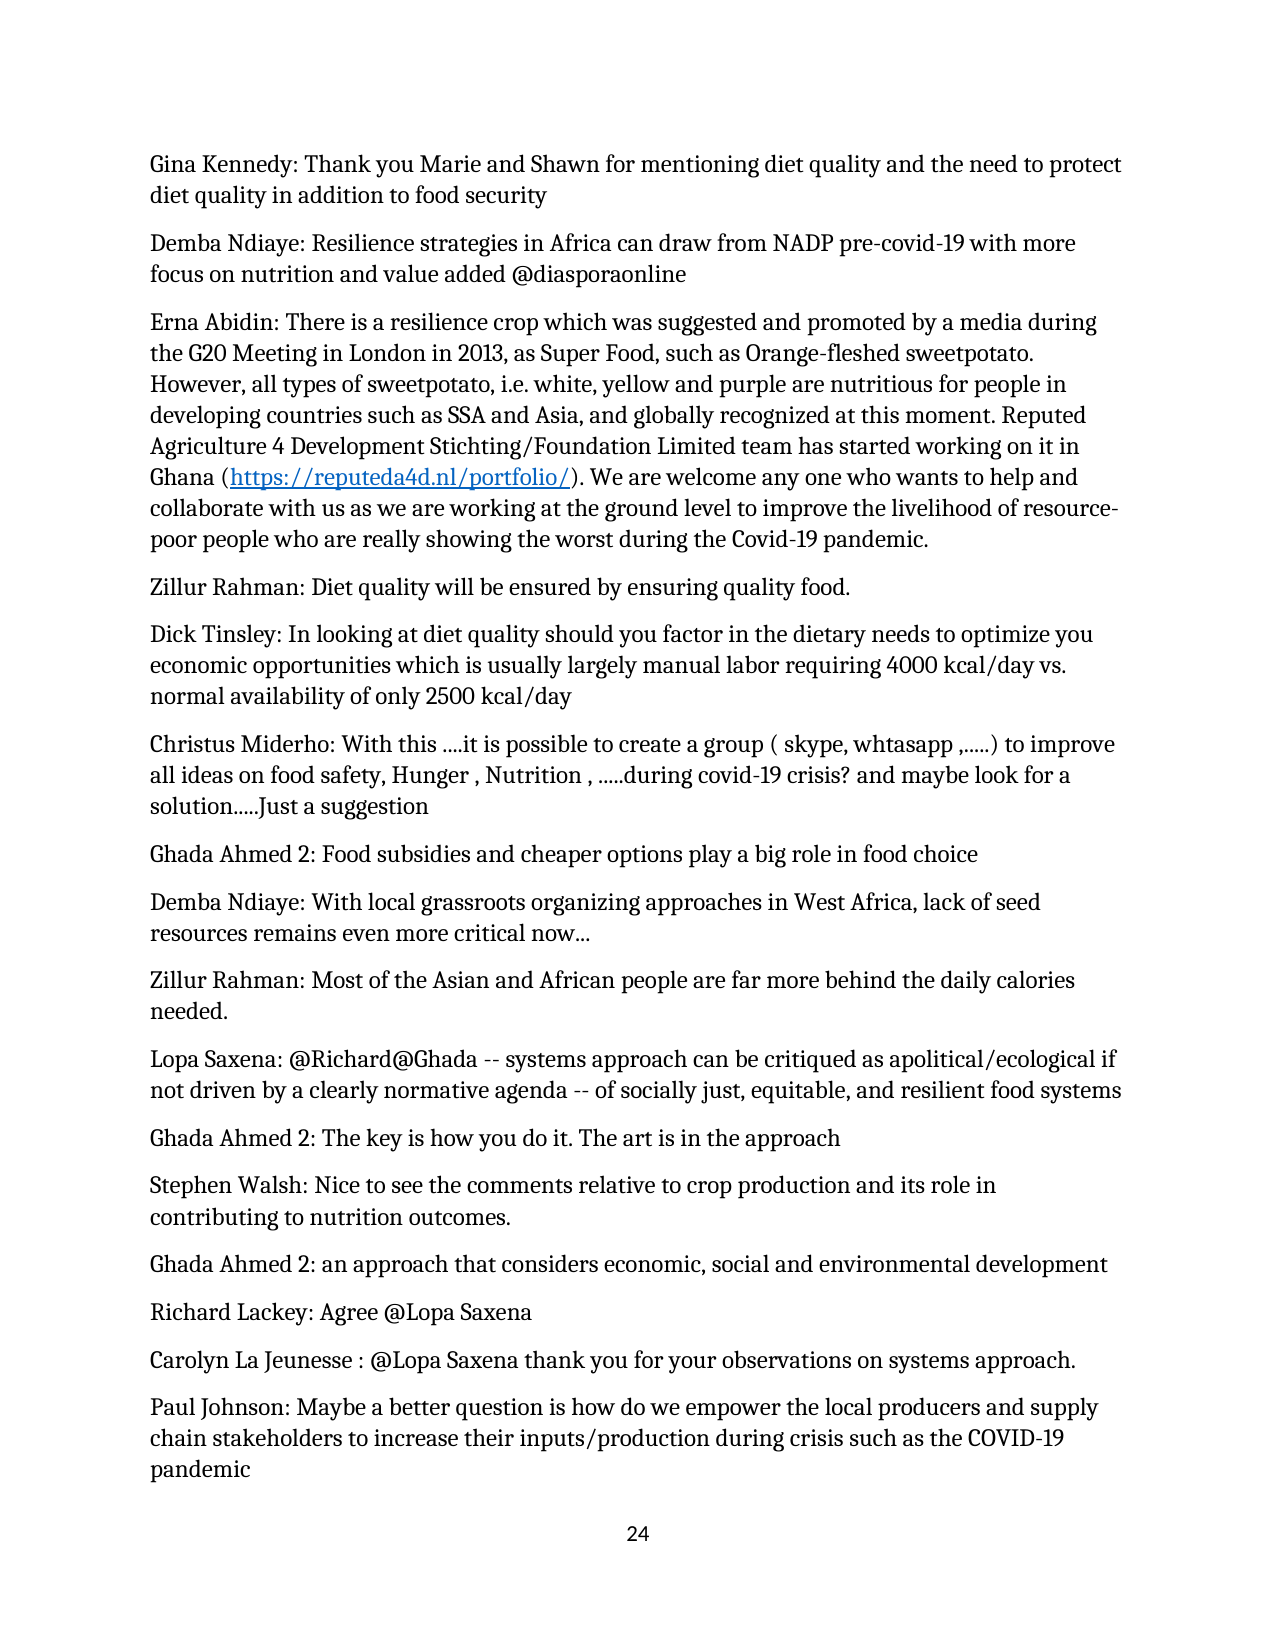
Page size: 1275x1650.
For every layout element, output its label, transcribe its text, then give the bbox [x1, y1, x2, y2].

text Ghada Ahmed 2: an approach that considers economic, social and environmental development [150, 1250, 1125, 1279]
text Demba Ndiaye: Resilience strategies in Africa can draw from NADP pre-covid-19 with more focus on nutrition and value added @diasporaonline [150, 229, 1125, 288]
text Gina Kennedy: Thank you Marie and Shawn for mentioning diet quality and the need to protect diet quality in addition to food security [150, 150, 1125, 210]
text Demba Ndiaye: With local grassroots organizing approaches in West Africa, lack of seed resources remains even more critical now... [150, 887, 1125, 947]
text Paul Johnson: Maybe a better question is how do we empower the local producers and supply chain stakeholders to increase their inputs/production during crisis such as the COVID-19 pandemic [150, 1393, 1125, 1484]
text Lopa Saxena: @Richard@Ghada -- systems approach can be critiqued as apolitical/ecological if not driven by a clearly normative agenda -- of socially just, equitable, and resilient food systems [150, 1045, 1125, 1105]
text Christus Miderho: With this ....it is possible to create a group ( skype, whtasapp ,.....) to improve all ideas on food safety, Hunger , Nutrition , .....during covid-19 crisis? and maybe look for a solution.....Just a suggestion [150, 730, 1125, 821]
text Carolyn La Jeunesse : @Lopa Saxena thank you for your observations on systems approach. [150, 1346, 1125, 1374]
text Richard Lackey: Agree @Lopa Saxena [150, 1298, 1125, 1327]
text Zillur Rahman: Most of the Asian and African people are far more behind the daily calories needed. [150, 966, 1125, 1026]
text Erna Abidin: There is a resilience crop which was suggested and promoted by a media during the G20 Meeting in London in 2013, as Super Food, such as Orange-fleshed sweetpotato. However, all types of sweetpotato, i.e. white, yellow and purple are nutritious for people in developing countries such as SSA and Asia, and globally recognized at this moment. Reputed Agriculture 4 Development Stichting/Foundation Limited team has started working on it in Ghana (https://reputeda4d.nl/portfolio/). We are welcome any one who wants to help and collaborate with us as we are working at the ground level to improve the livelihood of resource-poor people who are really showing the worst during the Covid-19 pandemic. [150, 307, 1125, 553]
text Ghada Ahmed 2: The key is how you do it. The art is in the approach [150, 1124, 1125, 1152]
text Zillur Rahman: Diet quality will be ensured by ensuring quality food. [150, 572, 1125, 601]
text Ghada Ahmed 2: Food subsidies and cheaper options play a big role in food choice [150, 840, 1125, 868]
text Dick Tinsley: In looking at diet quality should you factor in the dietary needs to optimize you economic opportunities which is usually largely manual labor requiring 4000 kcal/day vs. normal availability of only 2500 kcal/day [150, 620, 1125, 711]
text Stephen Walsh: Nice to see the comments relative to crop production and its role in contributing to nutrition outcomes. [150, 1171, 1125, 1231]
